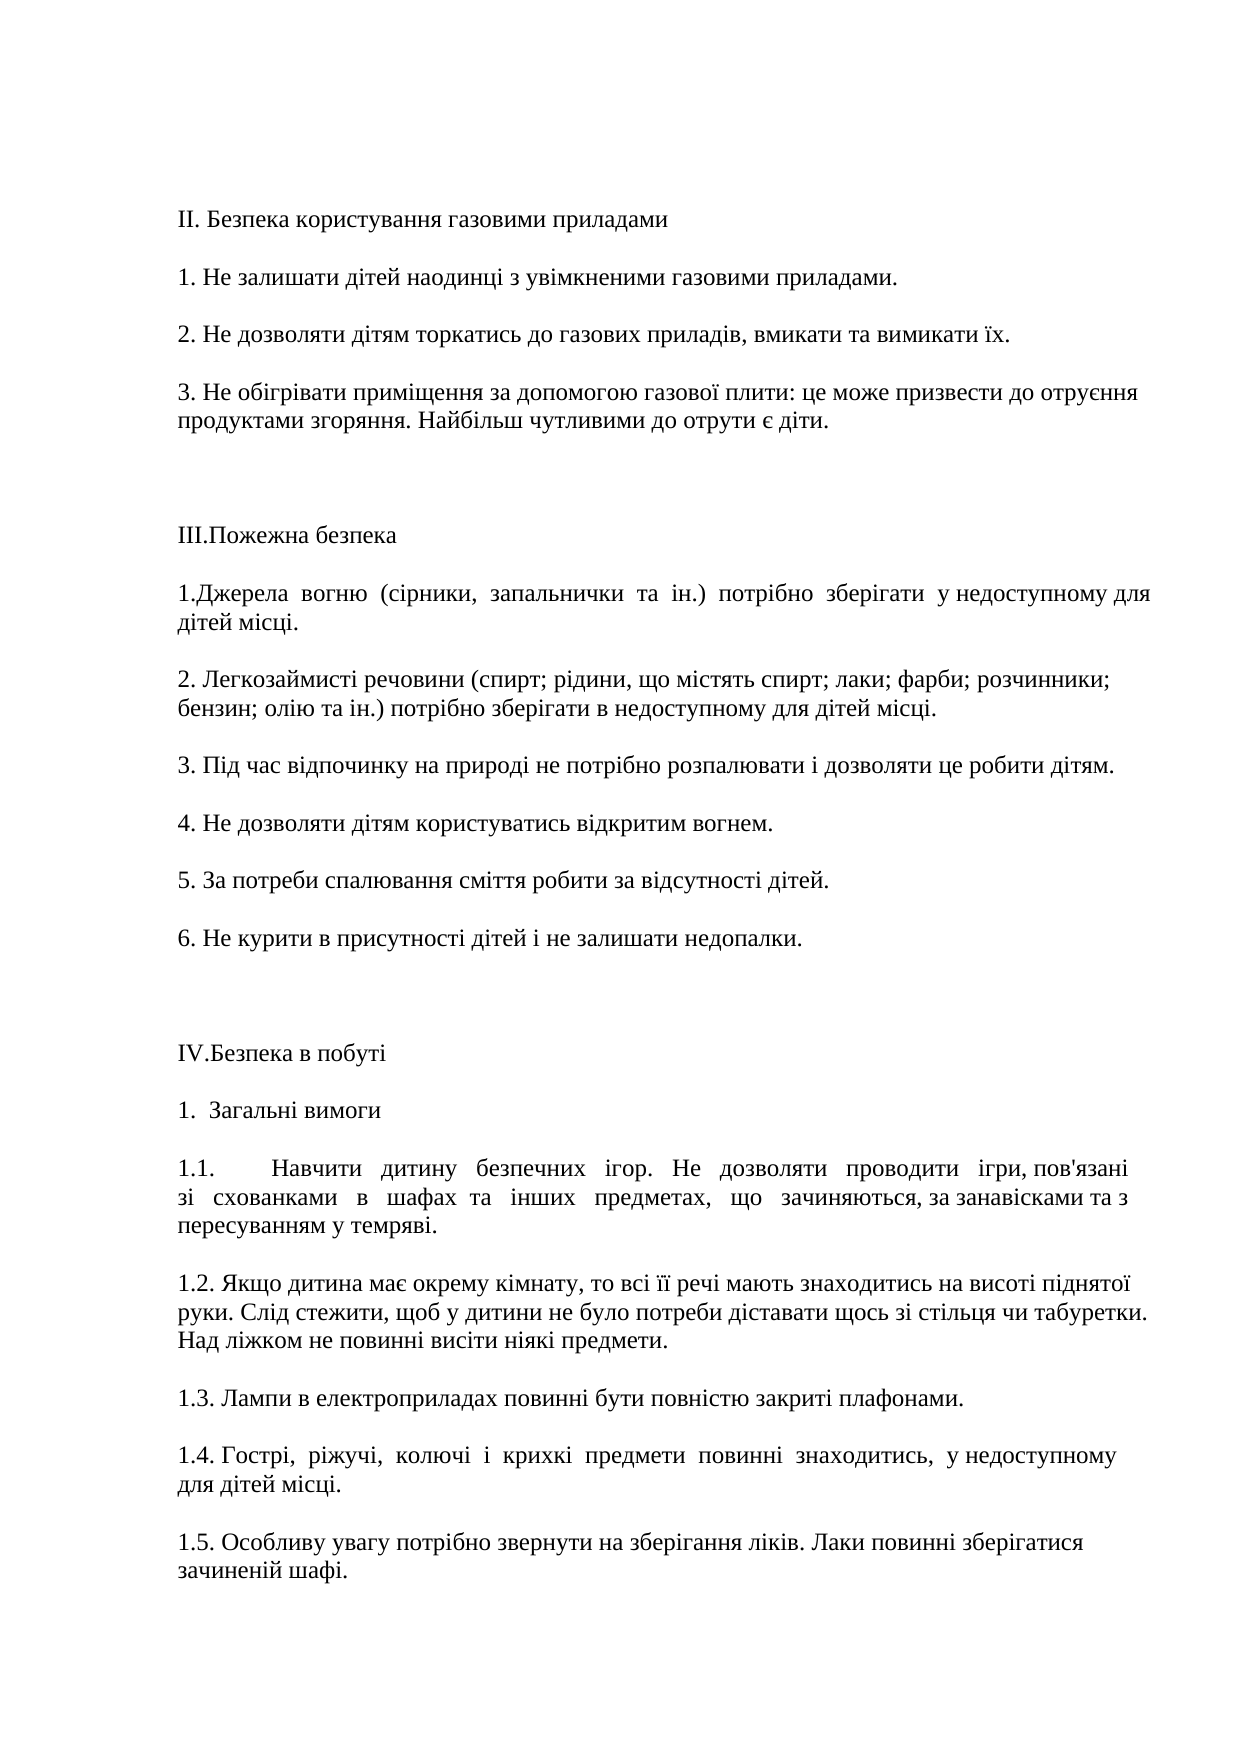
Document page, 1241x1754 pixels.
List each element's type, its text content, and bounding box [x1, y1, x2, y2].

text 6. Не курити в присутності дітей і не залишати недопалки. [177, 923, 1152, 952]
text 1.1. Навчити дитину безпечних ігор. Не дозволяти проводити ігри, пов'язані зі схованками в шафах та інших предметах, що зачиняються, за занавісками та з пересуванням у темряві. [177, 1153, 1152, 1239]
text 1.2. Якщо дитина має окрему кімнату, то всі її речі мають знаходитись на висоті піднятої руки. Слід стежити, щоб у дитини не було потреби діставати щось зі стільця чи табуретки. Над ліжком не повинні висіти ніякі предмети. [177, 1268, 1152, 1354]
text 1.3. Лампи в електроприладах повинні бути повністю закриті плафонами. [177, 1383, 1152, 1412]
text 5. За потреби спалювання сміття робити за відсутності дітей. [177, 866, 1152, 894]
text 1. Загальні вимоги [177, 1096, 1152, 1124]
text 1. Не залишати дітей наодинці з увімкненими газовими приладами. [177, 262, 1152, 291]
text III.Пожежна безпека [177, 521, 1152, 549]
text 3. Під час відпочинку на природі не потрібно розпалювати і дозволяти це робити дітям. [177, 751, 1152, 779]
text 4. Не дозволяти дітям користуватись відкритим вогнем. [177, 808, 1152, 837]
text 2. Легкозаймисті речовини (спирт; рідини, що містять спирт; лаки; фарби; розчинники; бензин; олію та ін.) потрібно зберігати в недоступному для дітей місці. [177, 664, 1152, 722]
text 1.4. Гострі, ріжучі, колючі і крихкі предмети повинні знаходитись, у недоступному для дітей місці. [177, 1441, 1152, 1498]
text 1.5. Особливу увагу потрібно звернути на зберігання ліків. Лаки повинні зберігатися зачиненій шафі. [177, 1527, 1152, 1584]
text 2. Не дозволяти дітям торкатись до газових приладів, вмикати та вимикати їх. [177, 319, 1152, 348]
text ІІ. Безпека користування газовими приладами [177, 204, 1152, 233]
text IV.Безпека в побуті [177, 1038, 1152, 1067]
text 1.Джерела вогню (сірники, запальнички та ін.) потрібно зберігати у недоступному для дітей місці. [177, 578, 1152, 636]
text 3. Не обігрівати приміщення за допомогою газової плити: це може призвести до отруєння продуктами згоряння. Найбільш чутливими до отрути є діти. [177, 377, 1152, 434]
